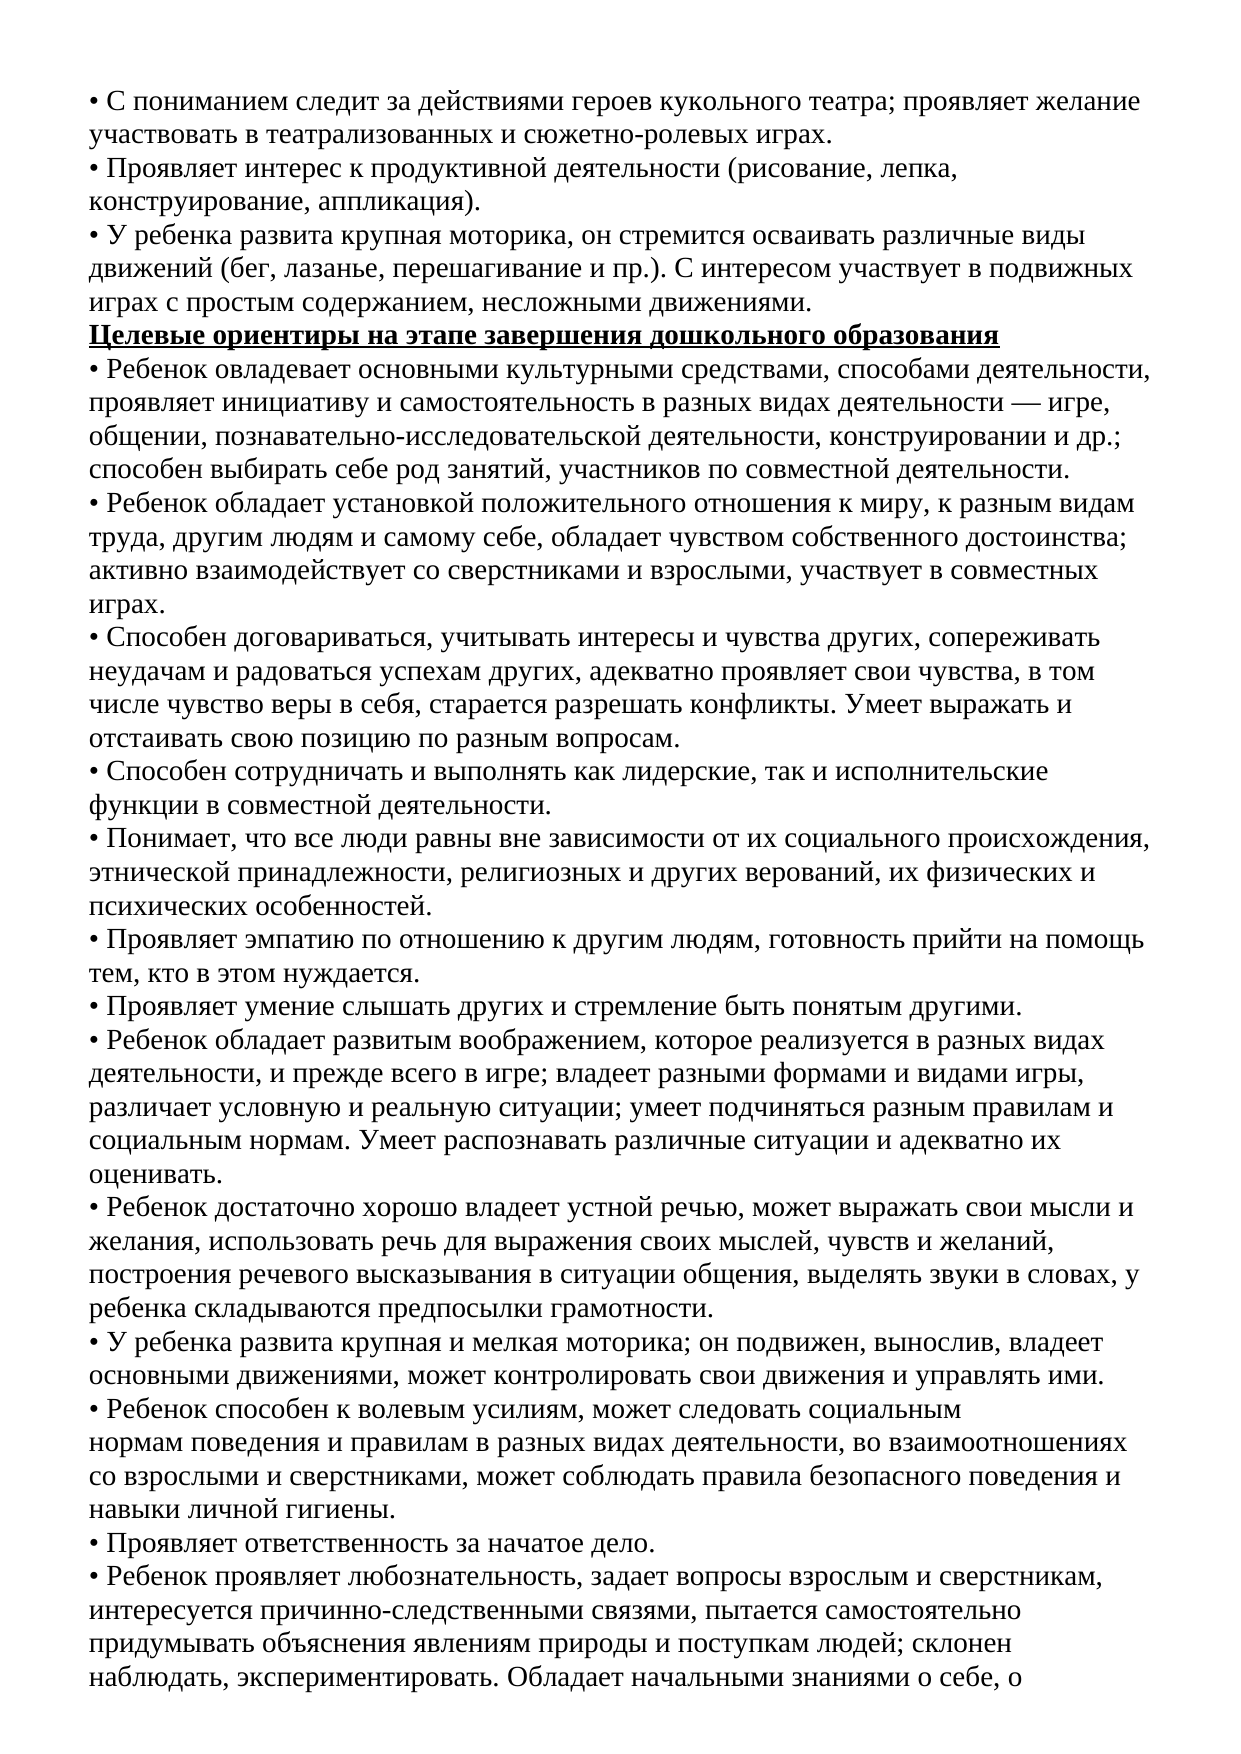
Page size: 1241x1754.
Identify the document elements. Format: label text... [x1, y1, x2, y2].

text Целевые ориентиры на этапе завершения дошкольного образования [89, 317, 1152, 351]
text • Ребенок обладает развитым воображением, которое реализуется в разных видах деятельности, и прежде всего в игре; владеет разными формами и видами игры, различает условную и реальную ситуации; умеет подчиняться разным правилам и социальным нормам. Умеет распознавать различные ситуации и адекватно их оценивать. [89, 1022, 1152, 1189]
text • Проявляет интерес к продуктивной деятельности (рисование, лепка, конструирование, аппликация). [89, 150, 1152, 217]
text • Проявляет эмпатию по отношению к другим людям, готовность прийти на помощь тем, кто в этом нуждается. [89, 921, 1152, 988]
text • Ребенок способен к волевым усилиям, может следовать социальным [89, 1391, 1152, 1424]
text • Понимает, что все люди равны вне зависимости от их социального происхождения, этнической принадлежности, религиозных и других верований, их физических и психических особенностей. [89, 821, 1152, 921]
text • Способен договариваться, учитывать интересы и чувства других, сопереживать неудачам и радоваться успехам других, адекватно проявляет свои чувства, в том числе чувство веры в себя, старается разрешать конфликты. Умеет выражать и отстаивать свою позицию по разным вопросам. [89, 619, 1152, 753]
text • Способен сотрудничать и выполнять как лидерские, так и исполнительские функции в совместной деятельности. [89, 753, 1152, 821]
text • У ребенка развита крупная моторика, он стремится осваивать различные виды движений (бег, лазанье, перешагивание и пр.). С интересом участвует в подвижных играх с простым содержанием, несложными движениями. [89, 217, 1152, 317]
text • Ребенок достаточно хорошо владеет устной речью, может выражать свои мысли и желания, использовать речь для выражения своих мыслей, чувств и желаний, построения речевого высказывания в ситуации общения, выделять звуки в словах, у ребенка складываются предпосылки грамотности. [89, 1189, 1152, 1324]
text • С пониманием следит за действиями героев кукольного театра; проявляет желание участвовать в театрализованных и сюжетно-ролевых играх. [89, 83, 1152, 150]
text • Ребенок овладевает основными культурными средствами, способами деятельности, проявляет инициативу и самостоятельность в разных видах деятельности — игре, общении, познавательно-исследовательской деятельности, конструировании и др.; способен выбирать себе род занятий, участников по совместной деятельности. [89, 351, 1152, 485]
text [89, 1558, 1152, 1693]
text нормам поведения и правилам в разных видах деятельности, во взаимоотношениях со взрослыми и сверстниками, может соблюдать правила безопасного поведения и навыки личной гигиены. [89, 1424, 1152, 1525]
text • Проявляет ответственность за начатое дело. [89, 1525, 1152, 1558]
text • Проявляет умение слышать других и стремление быть понятым другими. [89, 988, 1152, 1022]
text • Ребенок обладает установкой положительного отношения к миру, к разным видам труда, другим людям и самому себе, обладает чувством собственного достоинства; активно взаимодействует со сверстниками и взрослыми, участвует в совместных играх. [89, 485, 1152, 619]
text • У ребенка развита крупная и мелкая моторика; он подвижен, вынослив, владеет основными движениями, может контролировать свои движения и управлять ими. [89, 1324, 1152, 1391]
